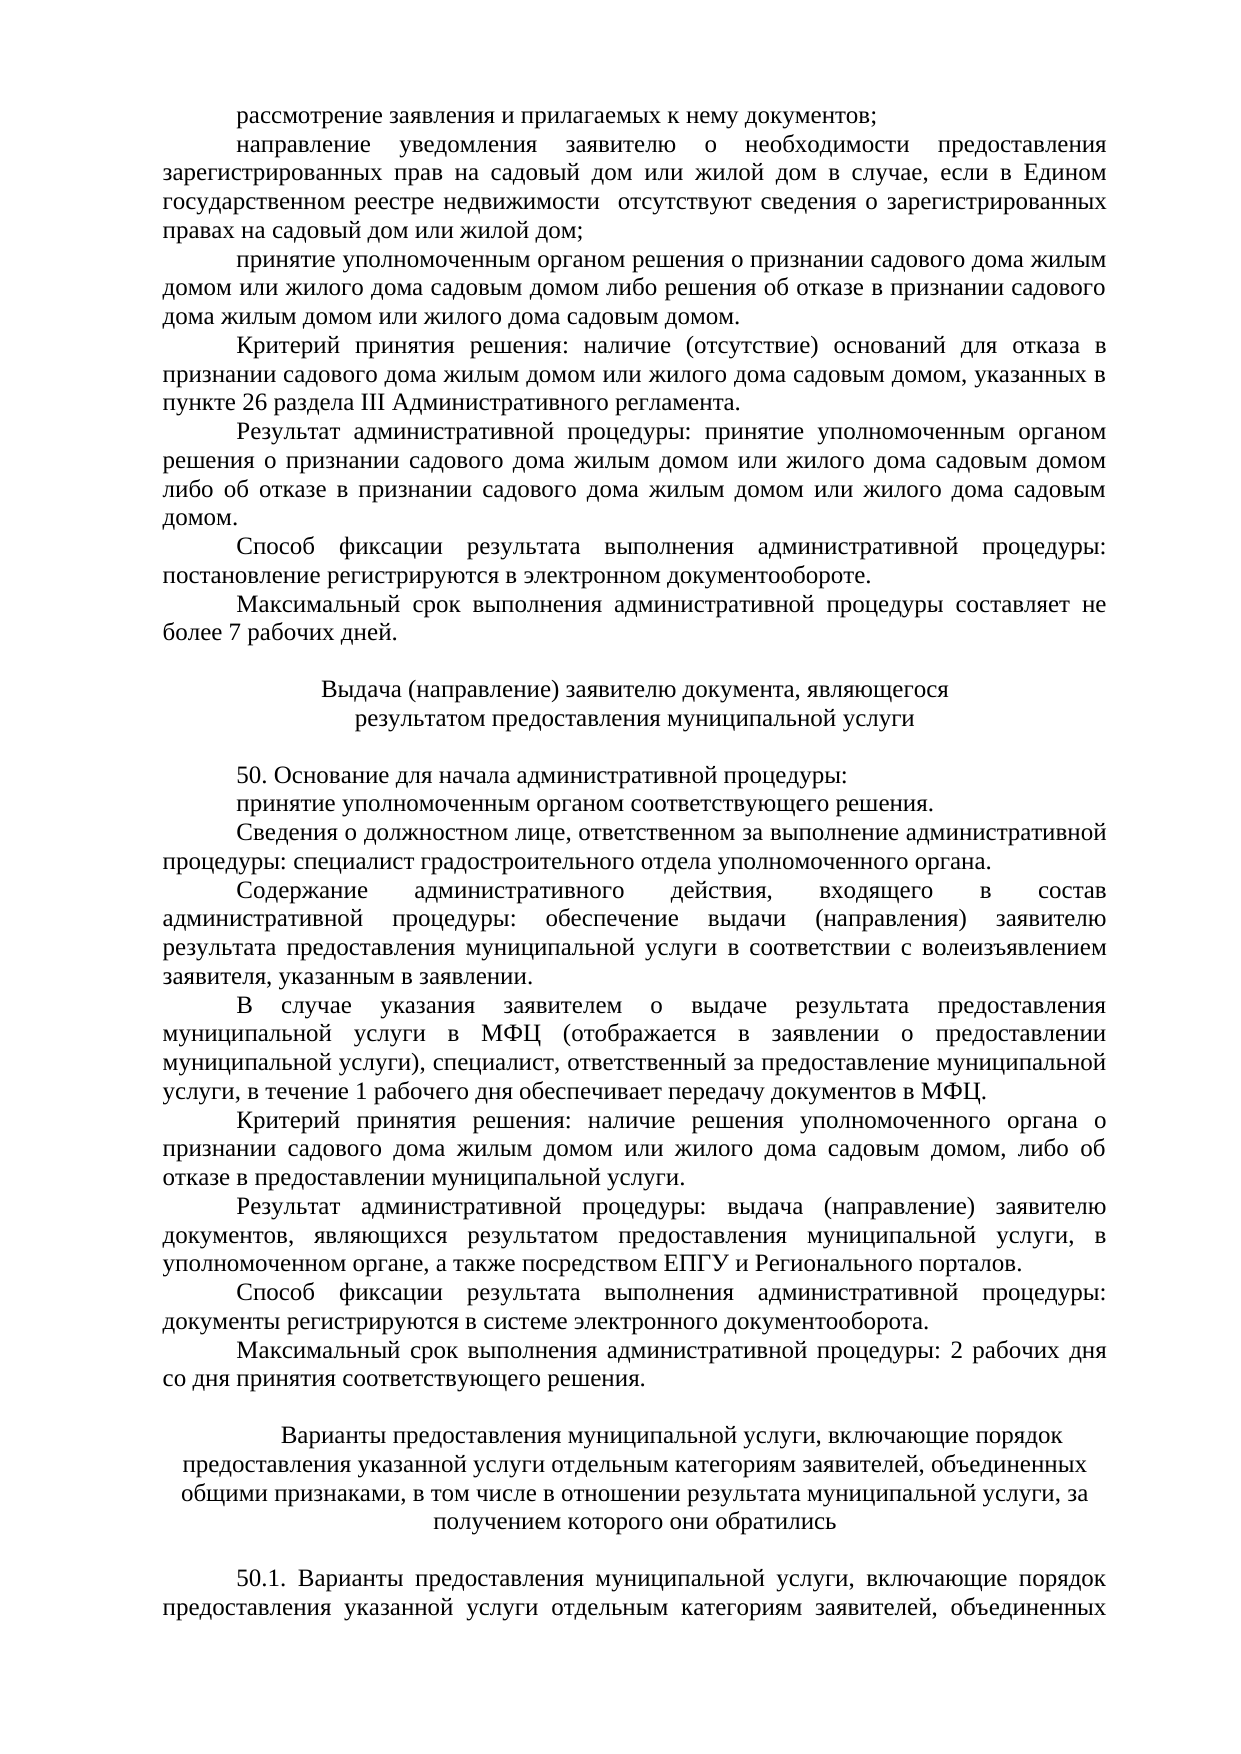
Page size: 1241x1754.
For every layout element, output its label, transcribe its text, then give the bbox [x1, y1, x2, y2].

text результатом предоставления муниципальной услуги [162, 703, 1107, 732]
text Способ фиксации результата выполнения административной процедуры: постановление регистрируются в электронном документообороте. [162, 531, 1107, 589]
text принятие уполномоченным органом решения о признании садового дома жилым домом или жилого дома садовым домом либо решения об отказе в признании садового дома жилым домом или жилого дома садовым домом. [162, 244, 1107, 330]
text Выдача (направление) заявителю документа, являющегося [162, 674, 1107, 703]
text Критерий принятия решения: наличие (отсутствие) оснований для отказа в признании садового дома жилым домом или жилого дома садовым домом, указанных в пункте 26 раздела III Административного регламента. [162, 330, 1107, 416]
text Способ фиксации результата выполнения административной процедуры: документы регистрируются в системе электронного документооборота. [162, 1277, 1107, 1335]
text Результат административной процедуры: выдача (направление) заявителю документов, являющихся результатом предоставления муниципальной услуги, в уполномоченном органе, а также посредством ЕПГУ и Регионального порталов. [162, 1191, 1107, 1277]
text Критерий принятия решения: наличие решения уполномоченного органа о признании садового дома жилым домом или жилого дома садовым домом, либо об отказе в предоставлении муниципальной услуги. [162, 1105, 1107, 1191]
text Максимальный срок выполнения административной процедуры составляет не более 7 рабочих дней. [162, 589, 1107, 646]
text Максимальный срок выполнения административной процедуры: 2 рабочих дня со дня принятия соответствующего решения. [162, 1335, 1107, 1392]
text принятие уполномоченным органом соответствующего решения. [162, 788, 1107, 817]
text 50. Основание для начала административной процедуры: [162, 760, 1107, 788]
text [162, 1563, 1107, 1621]
text Сведения о должностном лице, ответственном за выполнение административной процедуры: специалист градостроительного отдела уполномоченного органа. [162, 817, 1107, 875]
text Варианты предоставления муниципальной услуги, включающие порядок предоставления указанной услуги отдельным категориям заявителей, объединенных общими признаками, в том числе в отношении результата муниципальной услуги, за получением которого они обратились [162, 1420, 1107, 1535]
text В случае указания заявителем о выдаче результата предоставления муниципальной услуги в МФЦ (отображается в заявлении о предоставлении муниципальной услуги), специалист, ответственный за предоставление муниципальной услуги, в течение 1 рабочего дня обеспечивает передачу документов в МФЦ. [162, 990, 1107, 1105]
text рассмотрение заявления и прилагаемых к нему документов; [162, 100, 1107, 129]
text Содержание административного действия, входящего в состав административной процедуры: обеспечение выдачи (направления) заявителю результата предоставления муниципальной услуги в соответствии с волеизъявлением заявителя, указанным в заявлении. [162, 875, 1107, 990]
text Результат административной процедуры: принятие уполномоченным органом решения о признании садового дома жилым домом или жилого дома садовым домом либо об отказе в признании садового дома жилым домом или жилого дома садовым домом. [162, 416, 1107, 531]
text направление уведомления заявителю о необходимости предоставления зарегистрированных прав на садовый дом или жилой дом в случае, если в Едином государственном реестре недвижимости отсутствуют сведения о зарегистрированных правах на садовый дом или жилой дом; [162, 129, 1107, 244]
